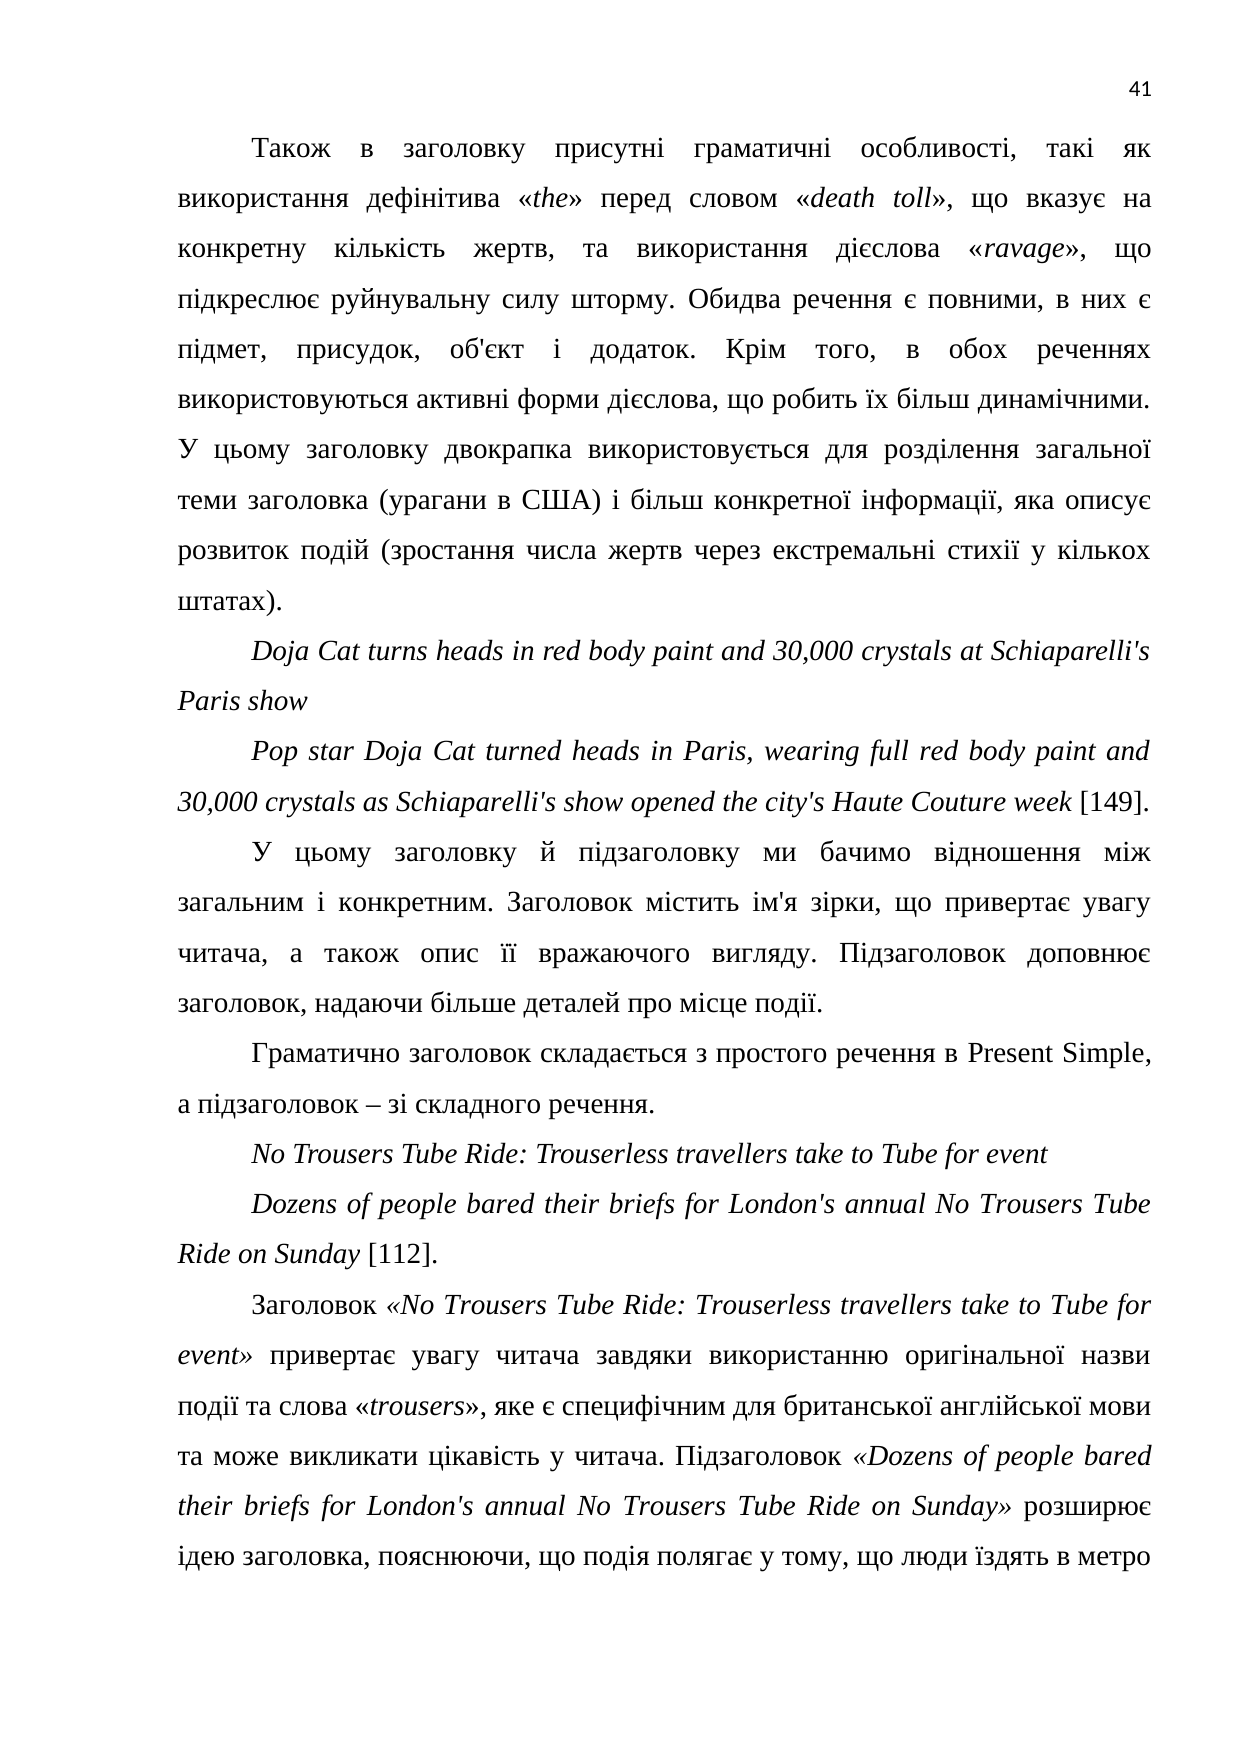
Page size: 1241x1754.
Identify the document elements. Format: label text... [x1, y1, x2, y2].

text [177, 1287, 1152, 1572]
text No Trousers Tube Ride: Trouserless travellers take to Tube for event [177, 1136, 1152, 1169]
text Dozens of people bared their briefs for London's annual No Trousers Tube Ride on Sunday [112]. [177, 1186, 1152, 1270]
text Також в заголовку присутні граматичні особливості, такі як використання дефінітива «the» перед словом «death toll», що вказує на конкретну кількість жертв, та використання дієслова «ravage», що підкреслює руйнувальну силу шторму. Обидва речення є повними, в них є підмет, присудок, об'єкт і додаток. Крім того, в обох реченнях використовуються активні форми дієслова, що робить їх більш динамічними. У цьому заголовку двокрапка використовується для розділення загальної теми заголовка (урагани в США) і більш конкретної інформації, яка описує розвиток подій (зростання числа жертв через екстремальні стихії у кількох штатах). [177, 130, 1152, 616]
text У цьому заголовку й підзаголовку ми бачимо відношення між загальним і конкретним. Заголовок містить ім'я зірки, що привертає увагу читача, а також опис її вражаючого вигляду. Підзаголовок доповнює заголовок, надаючи більше деталей про місце події. [177, 834, 1152, 1019]
text Pop star Doja Cat turned heads in Paris, wearing full red body paint and 30,000 crystals as Schiaparelli's show opened the city's Haute Couture week [149]. [177, 733, 1152, 817]
text Граматично заголовок складається з простого речення в Present Simple, а підзаголовок – зі складного речення. [177, 1035, 1152, 1119]
text Doja Cat turns heads in red body paint and 30,000 crystals at Schiaparelli's Paris show [177, 633, 1152, 717]
